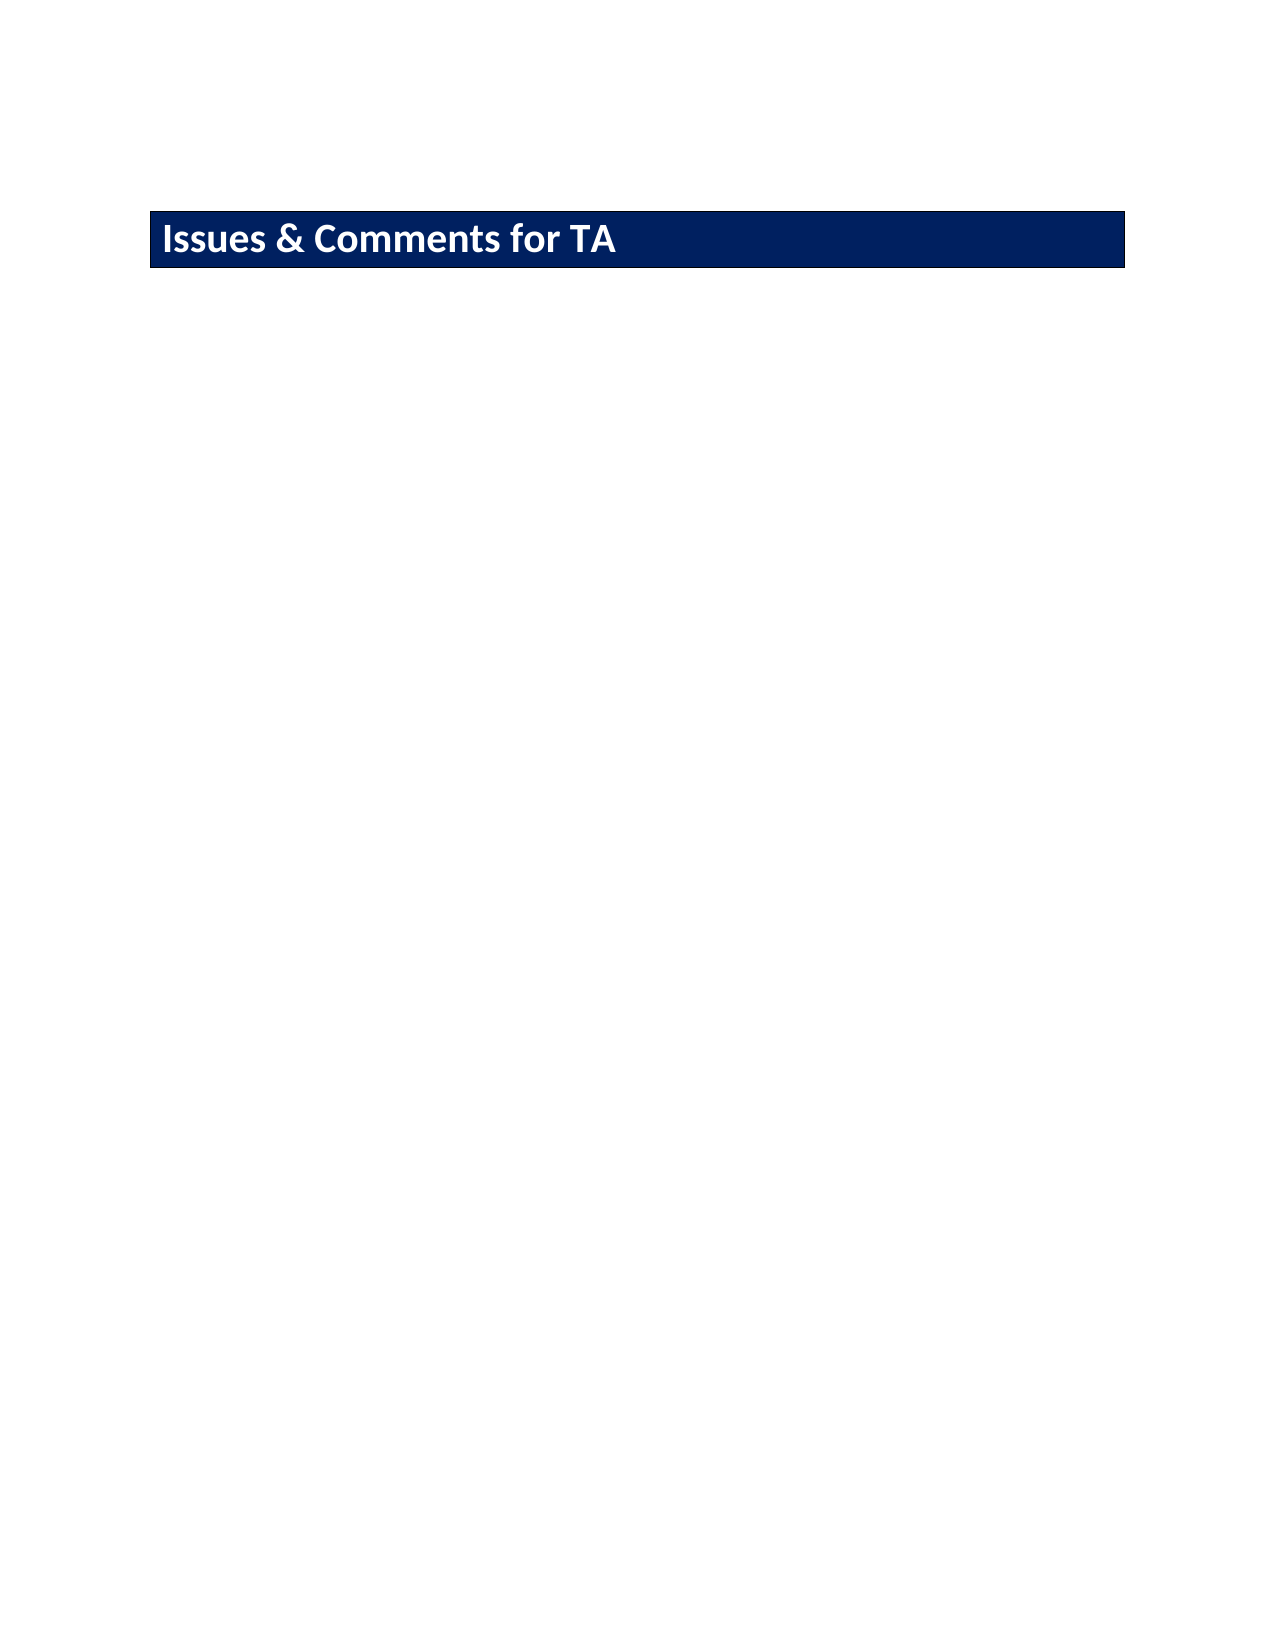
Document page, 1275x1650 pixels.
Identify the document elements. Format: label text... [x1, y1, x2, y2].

table_header Issues & Comments for TA [151, 212, 1124, 267]
